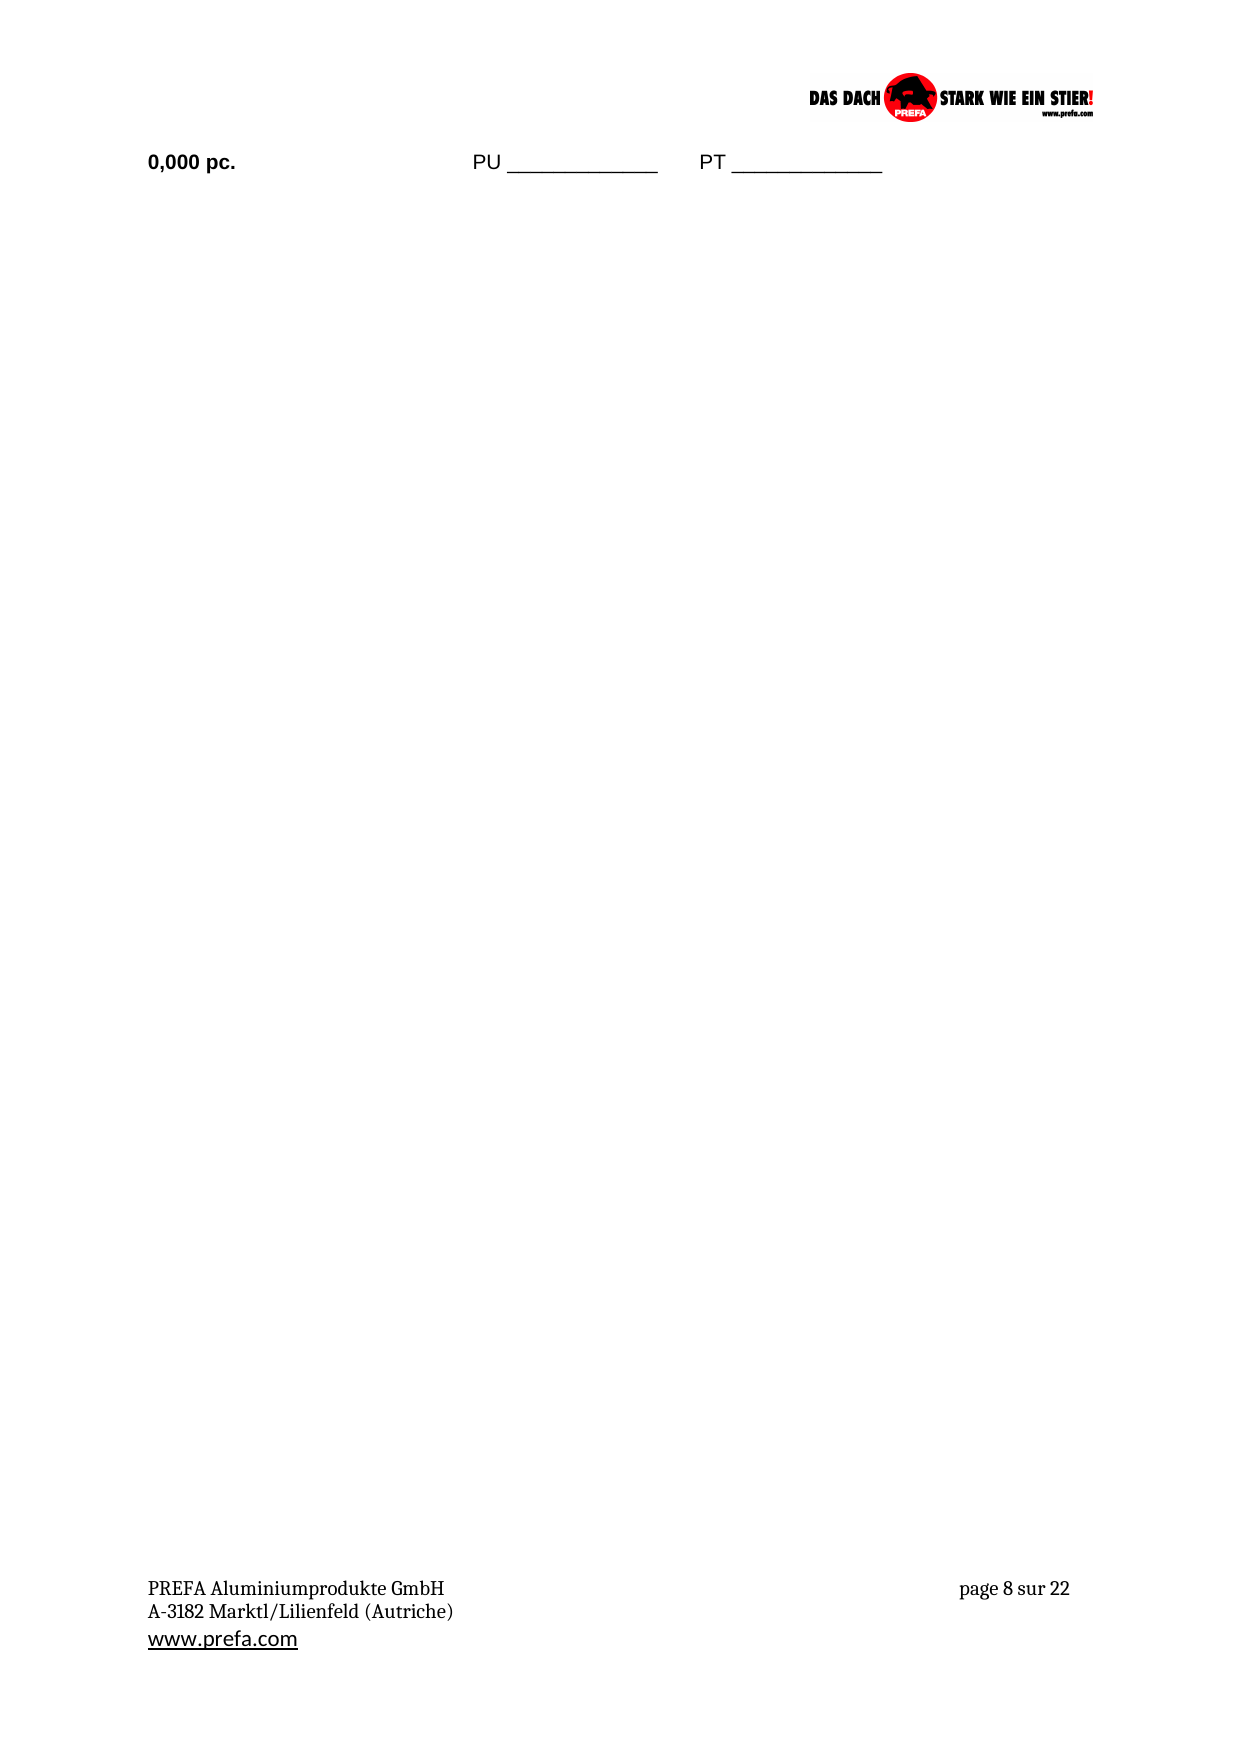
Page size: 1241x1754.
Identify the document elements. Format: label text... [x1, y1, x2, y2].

text 0,000 pc. PU _____________ PT _____________ [148, 150, 898, 174]
picture [810, 73, 1093, 122]
